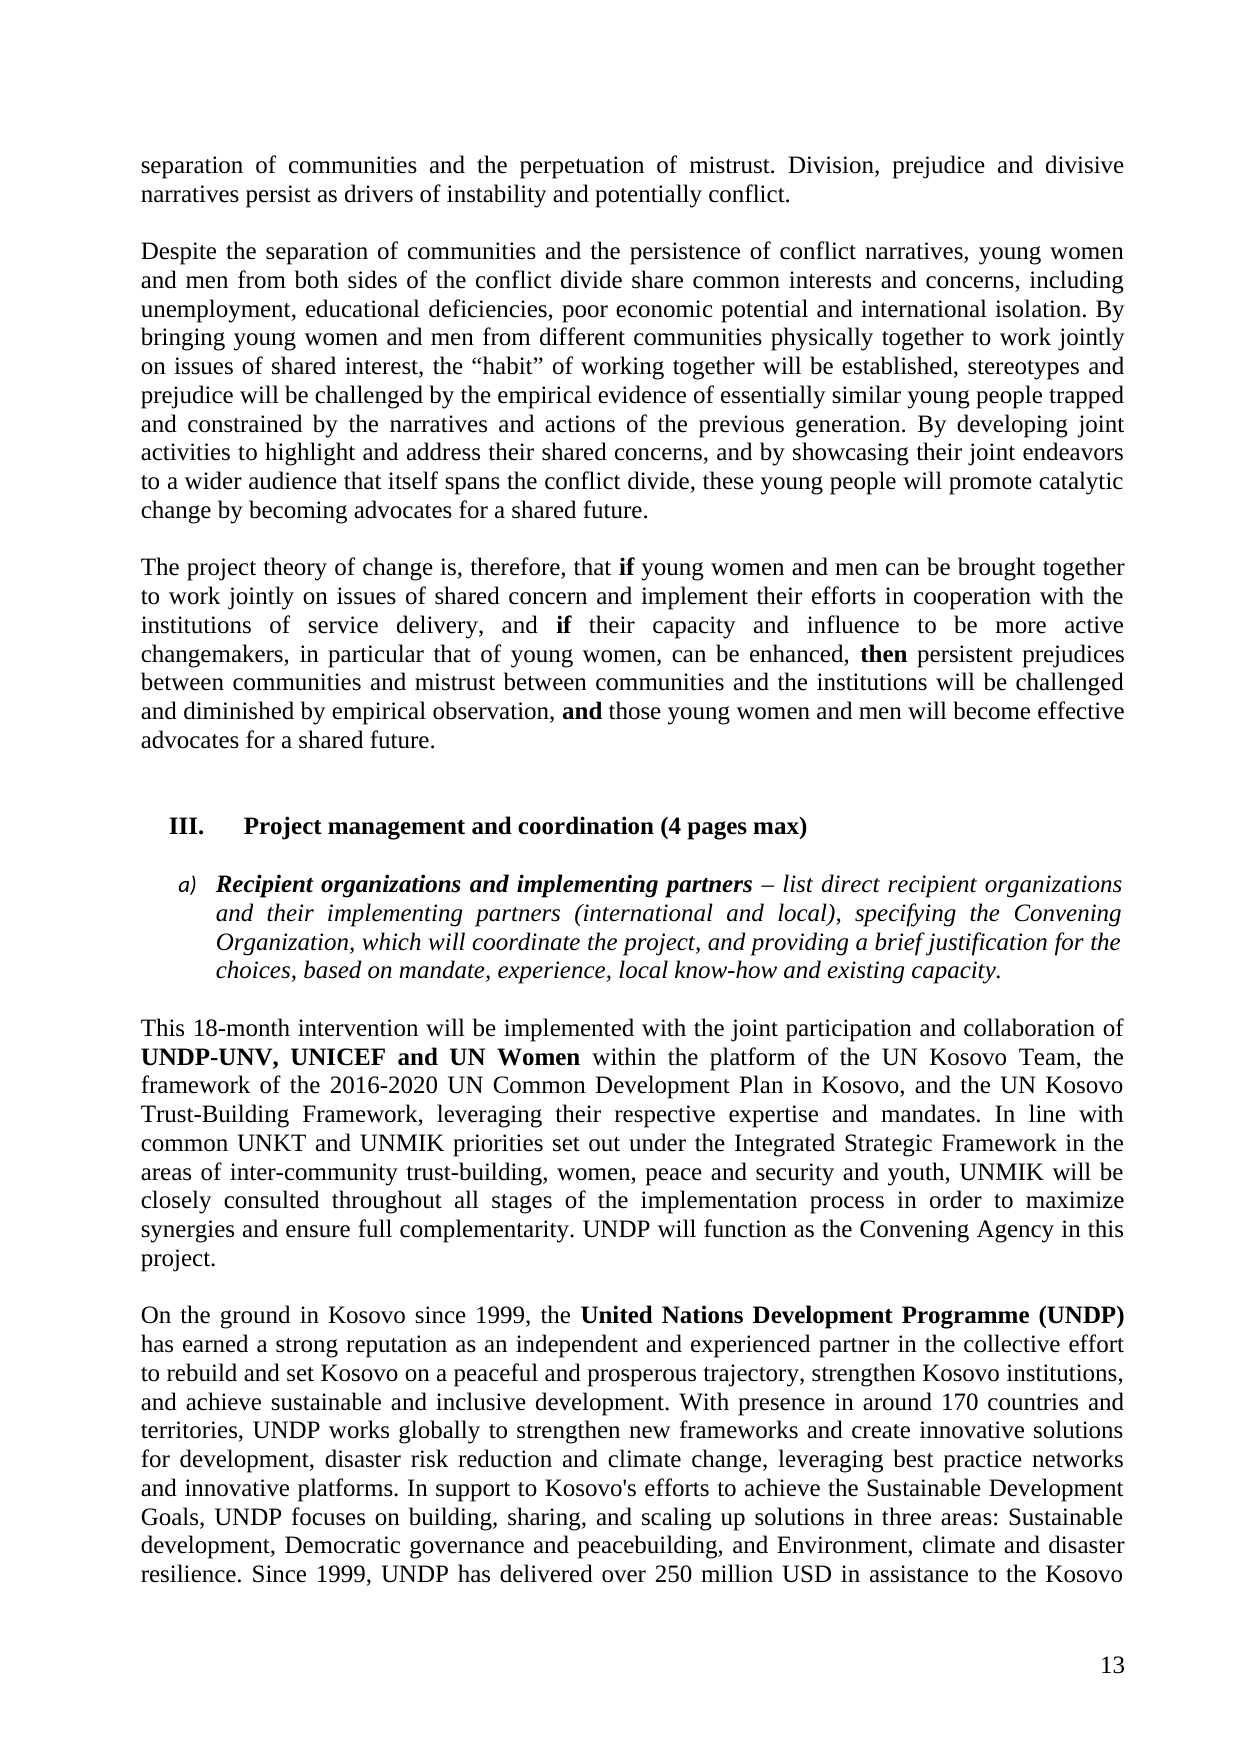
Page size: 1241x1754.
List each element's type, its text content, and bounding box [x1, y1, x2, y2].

text The project theory of change is, therefore, that if young women and men can be brought together to work jointly on issues of shared concern and implement their efforts in cooperation with the institutions of service delivery, and if their capacity and influence to be more active changemakers, in particular that of young women, can be enhanced, then persistent prejudices between communities and mistrust between communities and the institutions will be challenged and diminished by empirical observation, and those young women and men will become effective advocates for a shared future. [141, 552, 1125, 754]
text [141, 1300, 1125, 1588]
text Despite the separation of communities and the persistence of conflict narratives, young women and men from both sides of the conflict divide share common interests and concerns, including unemployment, educational deficiencies, poor economic potential and international isolation. By bringing young women and men from different communities physically together to work jointly on issues of shared interest, the “habit” of working together will be established, stereotypes and prejudice will be challenged by the empirical evidence of essentially similar young people trapped and constrained by the narratives and actions of the previous generation. By developing joint activities to highlight and address their shared concerns, and by showcasing their joint endeavors to a wider audience that itself spans the conflict divide, these young people will promote catalytic change by becoming advocates for a shared future. [141, 236, 1125, 524]
list Recipient organizations and implementing partners – list direct recipient organizations and their implementing partners (international and local), specifying the Convening Organization, which will coordinate the project, and providing a brief justification for the choices, based on mandate, experience, local know-how and existing capacity. [178, 869, 1125, 984]
text This 18-month intervention will be implemented with the joint participation and collaboration of UNDP-UNV, UNICEF and UN Women within the platform of the UN Kosovo Team, the framework of the 2016-2020 UN Common Development Plan in Kosovo, and the UN Kosovo Trust-Building Framework, leveraging their respective expertise and mandates. In line with common UNKT and UNMIK priorities set out under the Integrated Strategic Framework in the areas of inter-community trust-building, women, peace and security and youth, UNMIK will be closely consulted throughout all stages of the implementation process in order to maximize synergies and ensure full complementarity. UNDP will function as the Convening Agency in this project. [141, 1013, 1125, 1272]
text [141, 150, 1125, 207]
list Project management and coordination (4 pages max) [169, 811, 1125, 840]
